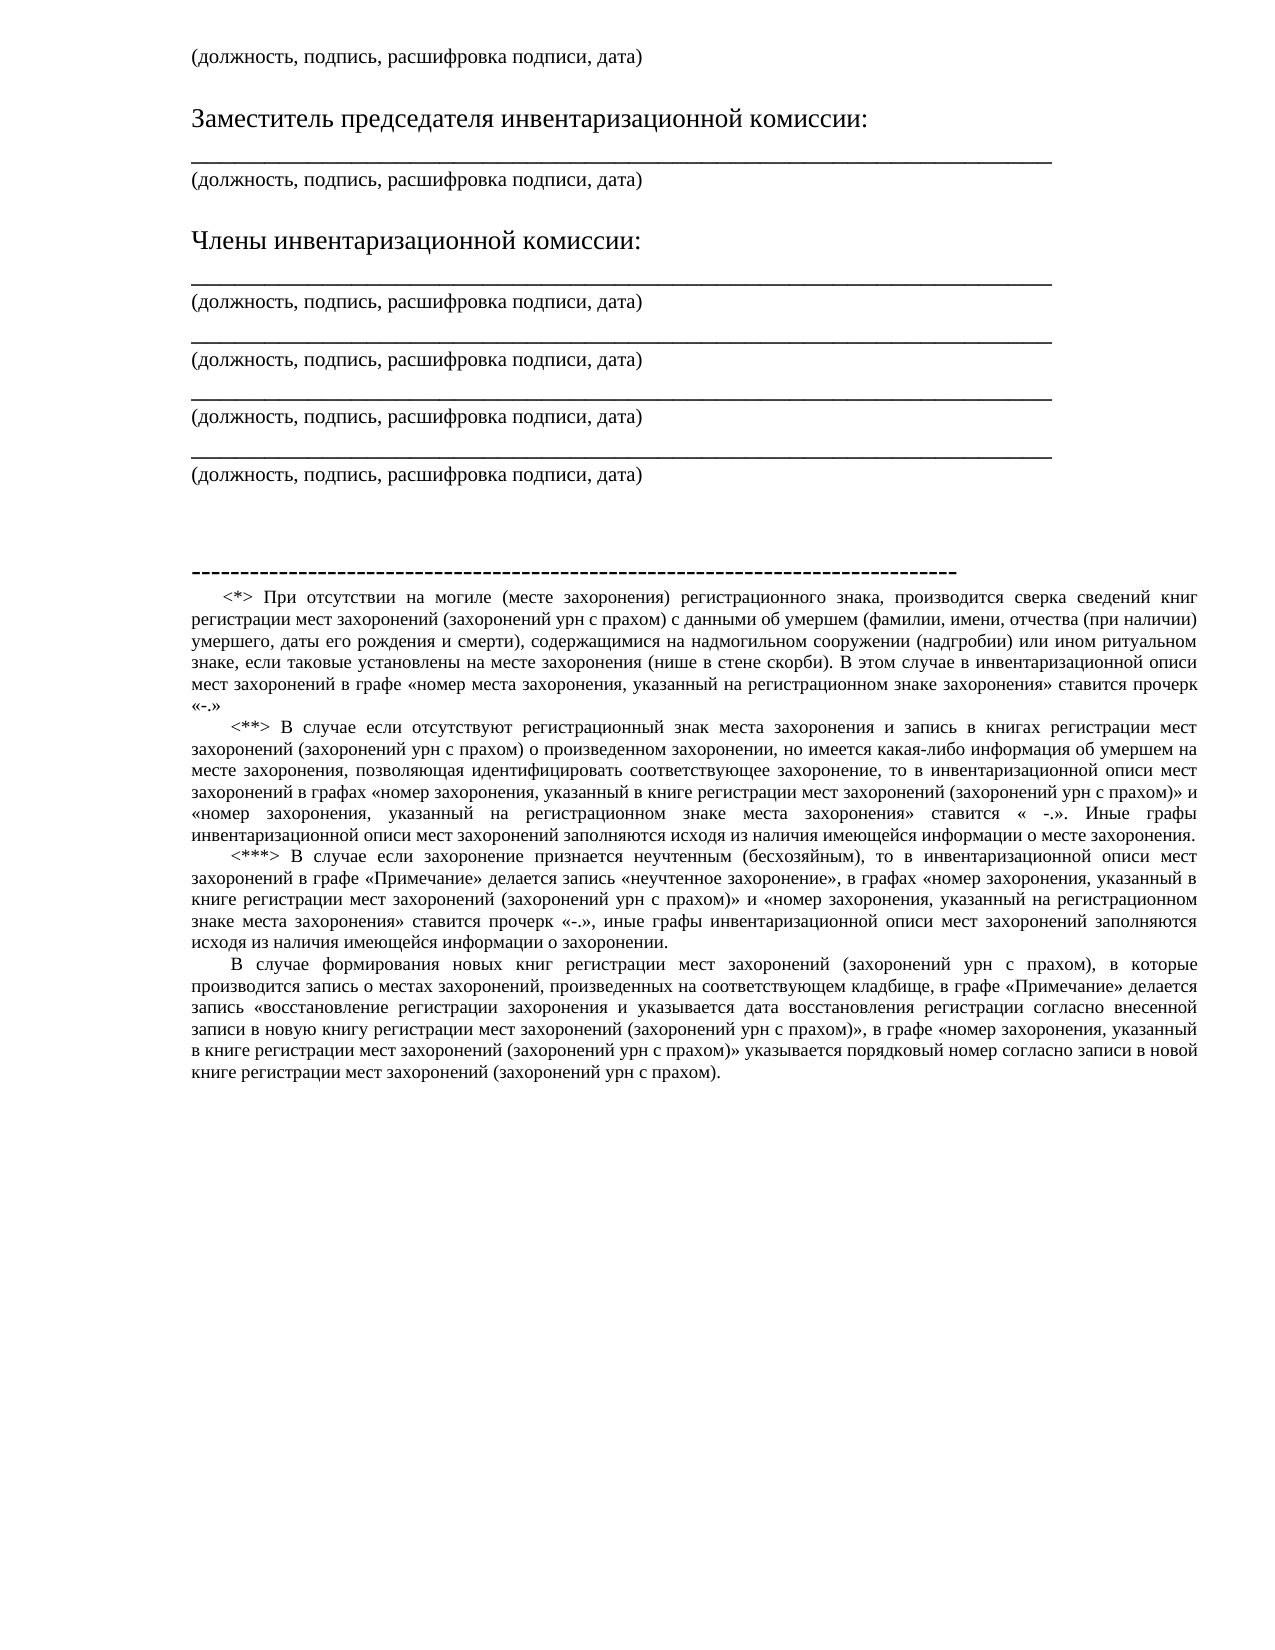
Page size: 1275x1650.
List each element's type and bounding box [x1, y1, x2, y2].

table_header [177, 44, 1213, 1082]
